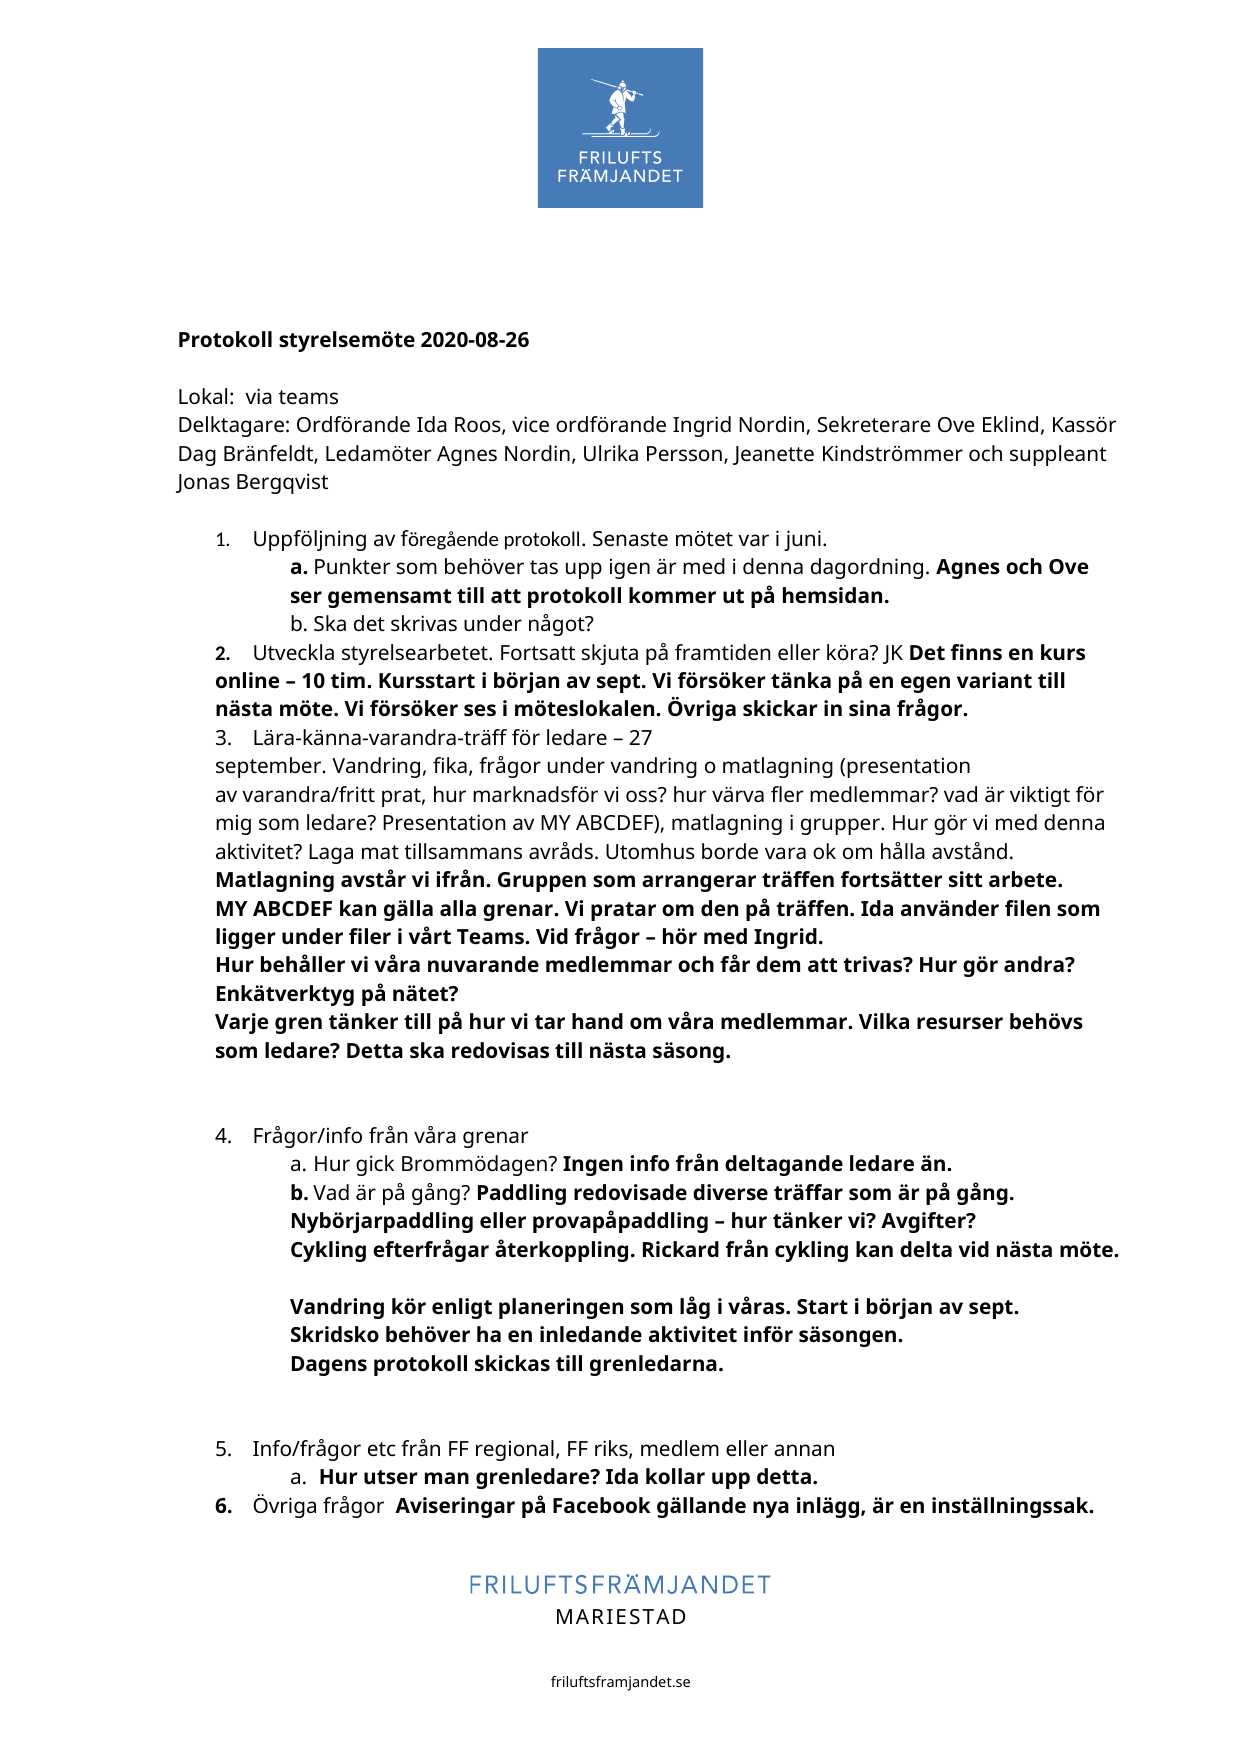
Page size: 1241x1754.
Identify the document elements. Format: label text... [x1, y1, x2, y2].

picture [537, 48, 704, 208]
list Vad är på gång? Paddling redovisade diverse träffar som är på gång. Nybörjarpaddling eller provapåpaddling – hur tänker vi? Avgifter? Cykling efterfrågar återkoppling. Rickard från cykling kan delta vid nästa möte. Vandring kör enligt planeringen som låg i våras. Start i början av sept. Skridsko behöver ha en inledande aktivitet inför säsongen. Dagens protokoll skickas till grenledarna. [290, 1178, 1122, 1434]
list Lära-känna-varandra-träff för ledare – 27 september. Vandring, fika, frågor under vandring o matlagning (presentation av varandra/fritt prat, hur marknadsför vi oss? hur värva fler medlemmar? vad är viktigt för mig som ledare? Presentation av MY ABCDEF), matlagning i grupper. Hur gör vi med denna aktivitet? Laga mat tillsammans avråds. Utomhus borde vara ok om hålla avstånd. Matlagning avstår vi ifrån. Gruppen som arrangerar träffen fortsätter sitt arbete. MY ABCDEF kan gälla alla grenar. Vi pratar om den på träffen. Ida använder filen som ligger under filer i vårt Teams. Vid frågor – hör med Ingrid. Hur behåller vi våra nuvarande medlemmar och får dem att trivas? Hur gör andra? Enkätverktyg på nätet? Varje gren tänker till på hur vi tar hand om våra medlemmar. Vilka resurser behövs som ledare? Detta ska redovisas till nästa säsong. [215, 723, 1122, 1121]
list Frågor/info från våra grenar [215, 1121, 1122, 1149]
text Protokoll styrelsemöte 2020-08-26 [177, 325, 1122, 382]
picture [470, 1574, 771, 1594]
list Hur gick Brommödagen? Ingen info från deltagande ledare än. [290, 1149, 1122, 1178]
list Övriga frågor Aviseringar på Facebook gällande nya inlägg, är en inställningssak. [215, 1491, 1122, 1519]
list Ska det skrivas under något? [290, 609, 1122, 638]
list Utveckla styrelsearbetet. Fortsatt skjuta på framtiden eller köra? JK Det finns en kurs online – 10 tim. Kursstart i början av sept. Vi försöker tänka på en egen variant till nästa möte. Vi försöker ses i möteslokalen. Övriga skickar in sina frågor. [215, 638, 1122, 723]
list Info/frågor etc från FF regional, FF riks, medlem eller annan [215, 1434, 1122, 1462]
text Delktagare: Ordförande Ida Roos, vice ordförande Ingrid Nordin, Sekreterare Ove Eklind, Kassör Dag Bränfeldt, Ledamöter Agnes Nordin, Ulrika Persson, Jeanette Kindströmmer och suppleant Jonas Bergqvist [177, 410, 1122, 524]
list Uppföljning av föregående protokoll. Senaste mötet var i juni. [215, 524, 1122, 552]
list Hur utser man grenledare? Ida kollar upp detta. [290, 1462, 1122, 1491]
list Punkter som behöver tas upp igen är med i denna dagordning. Agnes och Ove ser gemensamt till att protokoll kommer ut på hemsidan. [290, 552, 1122, 609]
text Lokal: via teams [177, 382, 1122, 410]
